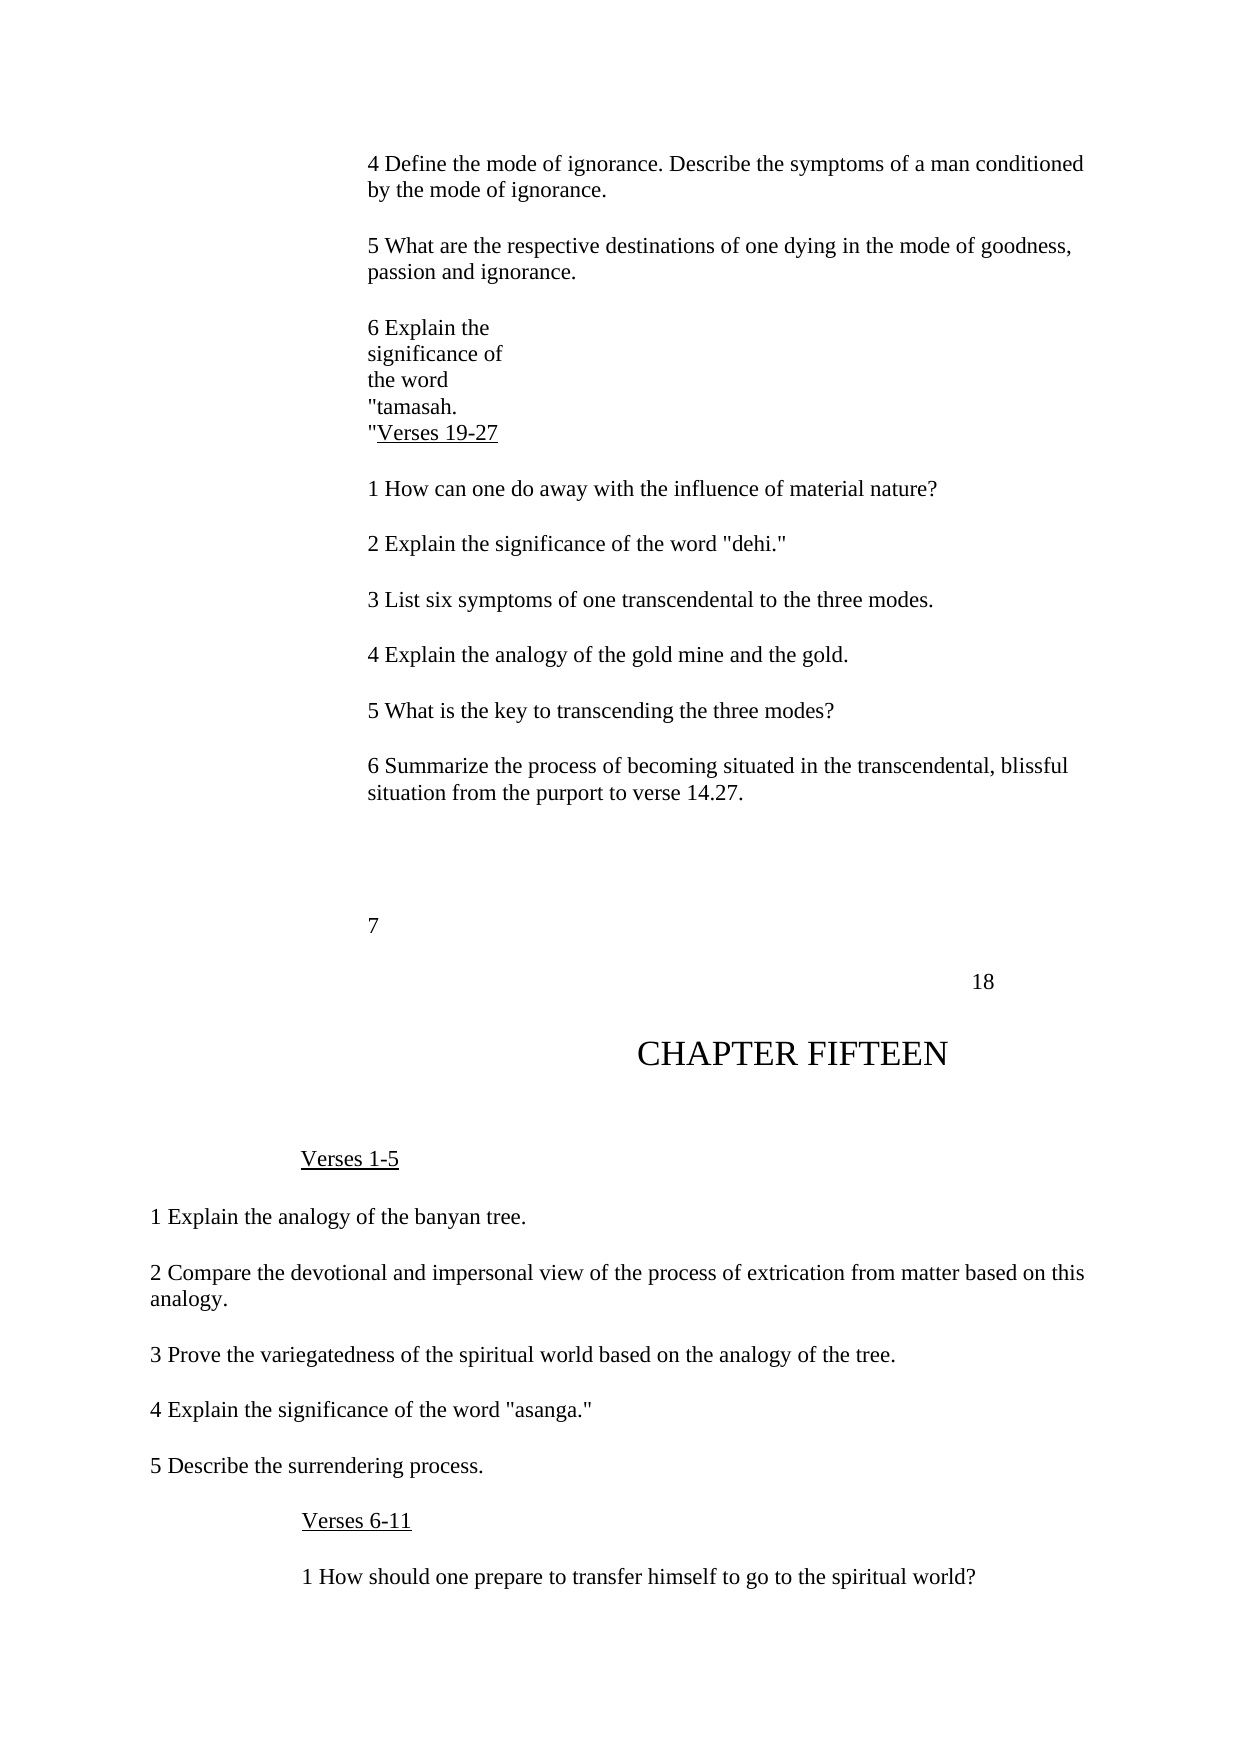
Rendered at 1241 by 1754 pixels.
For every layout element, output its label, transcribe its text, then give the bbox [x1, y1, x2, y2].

text 1​ Explain the analogy of the banyan tree. [150, 1203, 1090, 1229]
text 3​ Prove the variegatedness of the spiritual world based on the analogy of the tree. [150, 1341, 1090, 1367]
text 5​ What is the key to transcending the three modes? [367, 697, 1090, 723]
text 3​ List six symptoms of one transcendental to the three modes. [367, 586, 1090, 612]
text Verses 1-5 [300, 1146, 1090, 1172]
text 4​ Explain the significance of the word "asanga." [150, 1396, 1090, 1422]
text Verses 6-11 [301, 1507, 1090, 1533]
text 4​ Define the mode of ignorance. Describe the symptoms of a man conditioned by the mode of ignorance. [367, 150, 1090, 203]
text 1​ How should one prepare to transfer himself to go to the spiritual world? [301, 1563, 1090, 1589]
text 2​ Explain the significance of the word "dehi." [367, 530, 1090, 557]
text 5​ What are the respective destinations of one dying in the mode of goodness, passion and ignorance. [367, 232, 1090, 284]
text 1​ How can one do away with the influence of material nature? [367, 475, 1090, 501]
text 7​ [367, 912, 1090, 939]
text 2​ Compare the devotional and impersonal view of the process of extrication from matter based on this analogy. [150, 1259, 1090, 1311]
text 18 [971, 968, 1090, 994]
text 4​ Explain the analogy of the gold mine and the gold. [367, 641, 1090, 668]
text 6​ Explain the significance of the word "tamasah."Verses 19-27 [367, 314, 509, 446]
text 5​ Describe the surrendering process. [150, 1452, 1090, 1478]
text 6​ Summarize the process of becoming situated in the transcendental, blissful situation from the purport to verse 14.27. [367, 752, 1090, 805]
text CHAPTER FIFTEEN [637, 1032, 1090, 1073]
